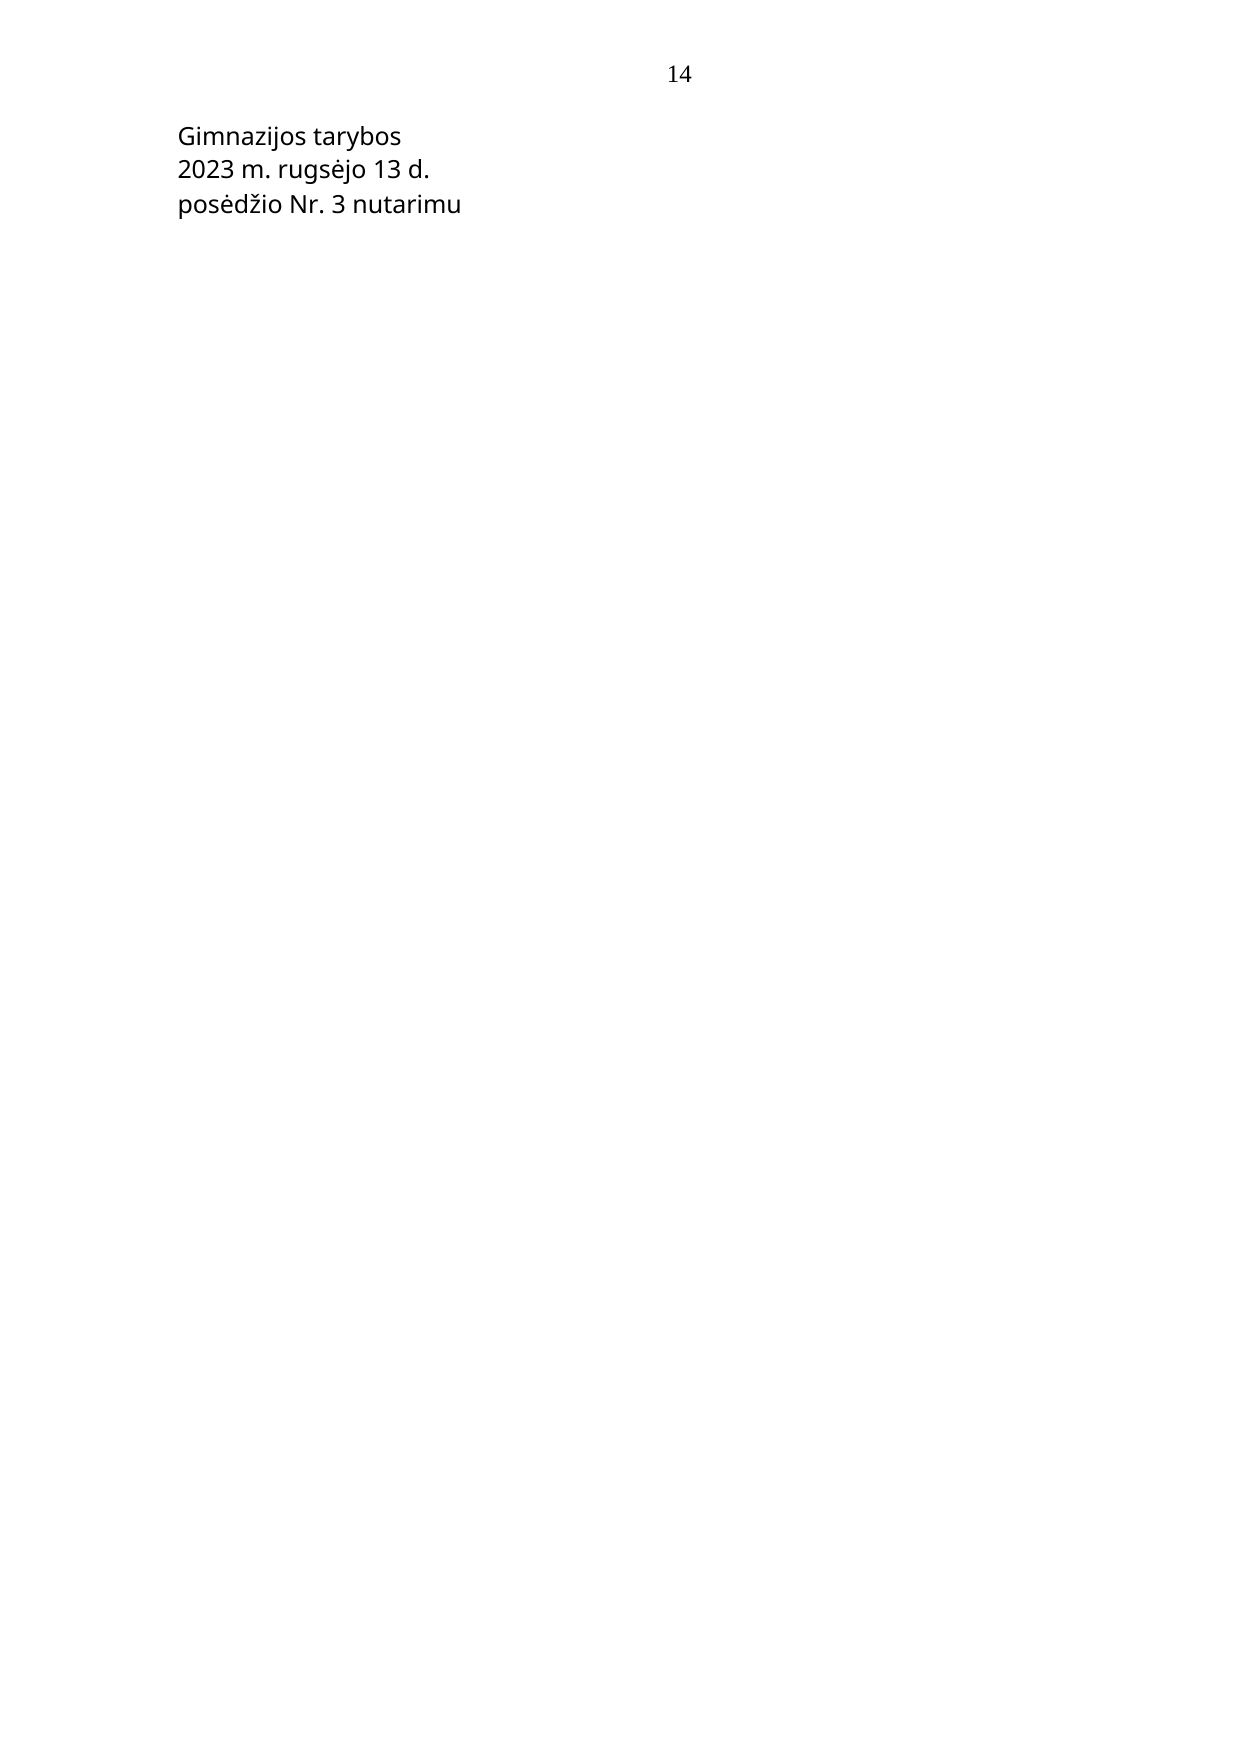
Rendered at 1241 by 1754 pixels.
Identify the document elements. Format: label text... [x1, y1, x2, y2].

text Gimnazijos tarybos [177, 118, 1181, 152]
text posėdžio Nr. 3 nutarimu [177, 186, 1181, 220]
text 2023 m. rugsėjo 13 d. [177, 152, 1181, 186]
